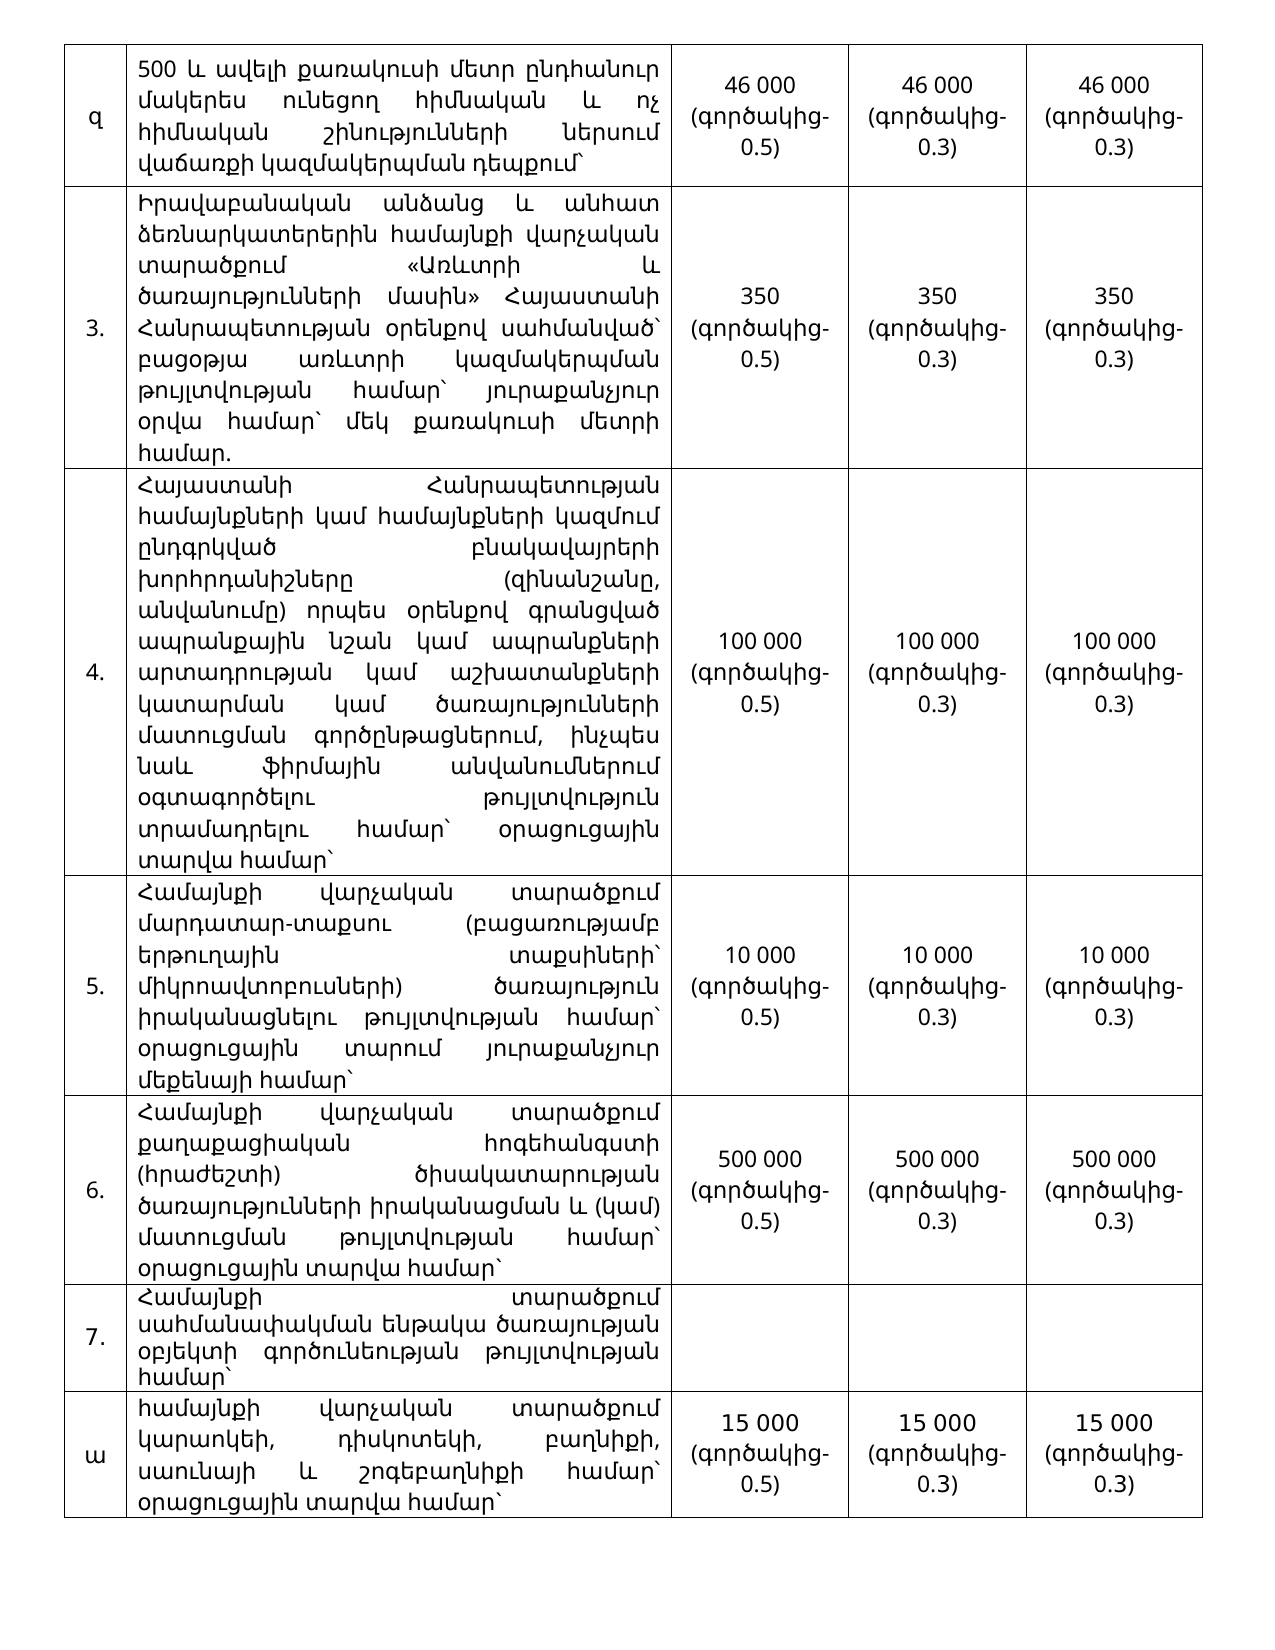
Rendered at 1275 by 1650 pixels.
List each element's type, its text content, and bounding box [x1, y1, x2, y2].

table_cell [849, 1285, 1026, 1391]
table_cell 15 000 (գործակից-0.3) [849, 1392, 1026, 1517]
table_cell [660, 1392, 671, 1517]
table_cell 5. [65, 876, 126, 1095]
table_cell 500 և ավելի քառակուսի մետր ընդհանուր մակերես ունեցող հիմնական և ոչ հիմնական շինությունների ներսում վաճառքի կազմակերպման դեպքում՝ [127, 45, 671, 186]
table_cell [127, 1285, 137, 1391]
table_cell Հայաստանի Հանրապետության համայնքների կամ համայնքների կազմում ընդգրկված բնակավայրերի խորհրդանիշները (զինանշանը, անվանումը) որպես օրենքով գրանցված ապրանքային նշան կամ ապրանքների արտադրության կամ աշխատանքների կատարման կամ ծառայությունների մատուցման գործընթացներում, ինչպես նաև ֆիրմային անվանումներում օգտագործելու թույլտվություն տրամադրելու համար՝ օրացուցային տարվա համար՝ [127, 469, 671, 875]
table_cell 3. [65, 187, 126, 468]
table_cell 46 000 (գործակից-0.5) [672, 45, 848, 186]
table_cell 500 000 (գործակից-0.3) [849, 1096, 1026, 1283]
table_cell 10 000 (գործակից-0.5) [672, 876, 848, 1095]
table_cell 7. [65, 1285, 126, 1391]
table_cell 500 000 (գործակից-0.5) [672, 1096, 848, 1283]
table_cell 100 000 (գործակից-0.5) [672, 469, 848, 875]
table_cell 500 000 (գործակից-0.3) [1027, 1096, 1202, 1283]
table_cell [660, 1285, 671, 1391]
table_cell ա [65, 1392, 126, 1517]
table_cell 15 000 (գործակից-0.5) [672, 1392, 848, 1517]
table_cell 350 (գործակից-0.3) [1027, 187, 1202, 468]
table_cell 46 000 (գործակից-0.3) [849, 45, 1026, 186]
table_cell [1027, 1285, 1202, 1391]
table_cell Իրավաբանական անձանց և անհատ ձեռնարկատերերին համայնքի վարչական տարածքում «Առևտրի և ծառայությունների մասին» Հայաստանի Հանրապետության օրենքով սահմանված՝ բացօթյա առևտրի կազմակերպման թույլտվության համար՝ յուրաքանչյուր օրվա համար` մեկ քառակուսի մետրի համար. [127, 187, 671, 468]
table_cell 4. [65, 469, 126, 875]
table_cell Համայնքի վարչական տարածքում քաղաքացիական հոգեհանգստի (հրաժեշտի) ծիսակատարության ծառայությունների իրականացման և (կամ) մատուցման թույլտվության համար՝ օրացուցային տարվա համար` [127, 1096, 671, 1283]
table_cell զ [65, 45, 126, 186]
table_cell 46 000 (գործակից-0.3) [1027, 45, 1202, 186]
table_cell 15 000 (գործակից-0.3) [1027, 1392, 1202, 1517]
table_cell 6. [65, 1096, 126, 1283]
table_cell 10 000 (գործակից-0.3) [849, 876, 1026, 1095]
table_cell 350 (գործակից-0.3) [849, 187, 1026, 468]
table_cell 100 000 (գործակից-0.3) [849, 469, 1026, 875]
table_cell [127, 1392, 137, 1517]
table_cell 350 (գործակից-0.5) [672, 187, 848, 468]
table_cell Համայնքի վարչական տարածքում մարդատար-տաքսու (բացառությամբ երթուղային տաքսիների՝ միկրոավտոբուսների) ծառայություն իրականացնելու թույլտվության համար՝ օրացուցային տարում յուրաքանչյուր մեքենայի համար՝ [127, 876, 671, 1095]
table_cell 10 000 (գործակից-0.3) [1027, 876, 1202, 1095]
table_cell 100 000 (գործակից-0.3) [1027, 469, 1202, 875]
table_cell [672, 1285, 848, 1391]
